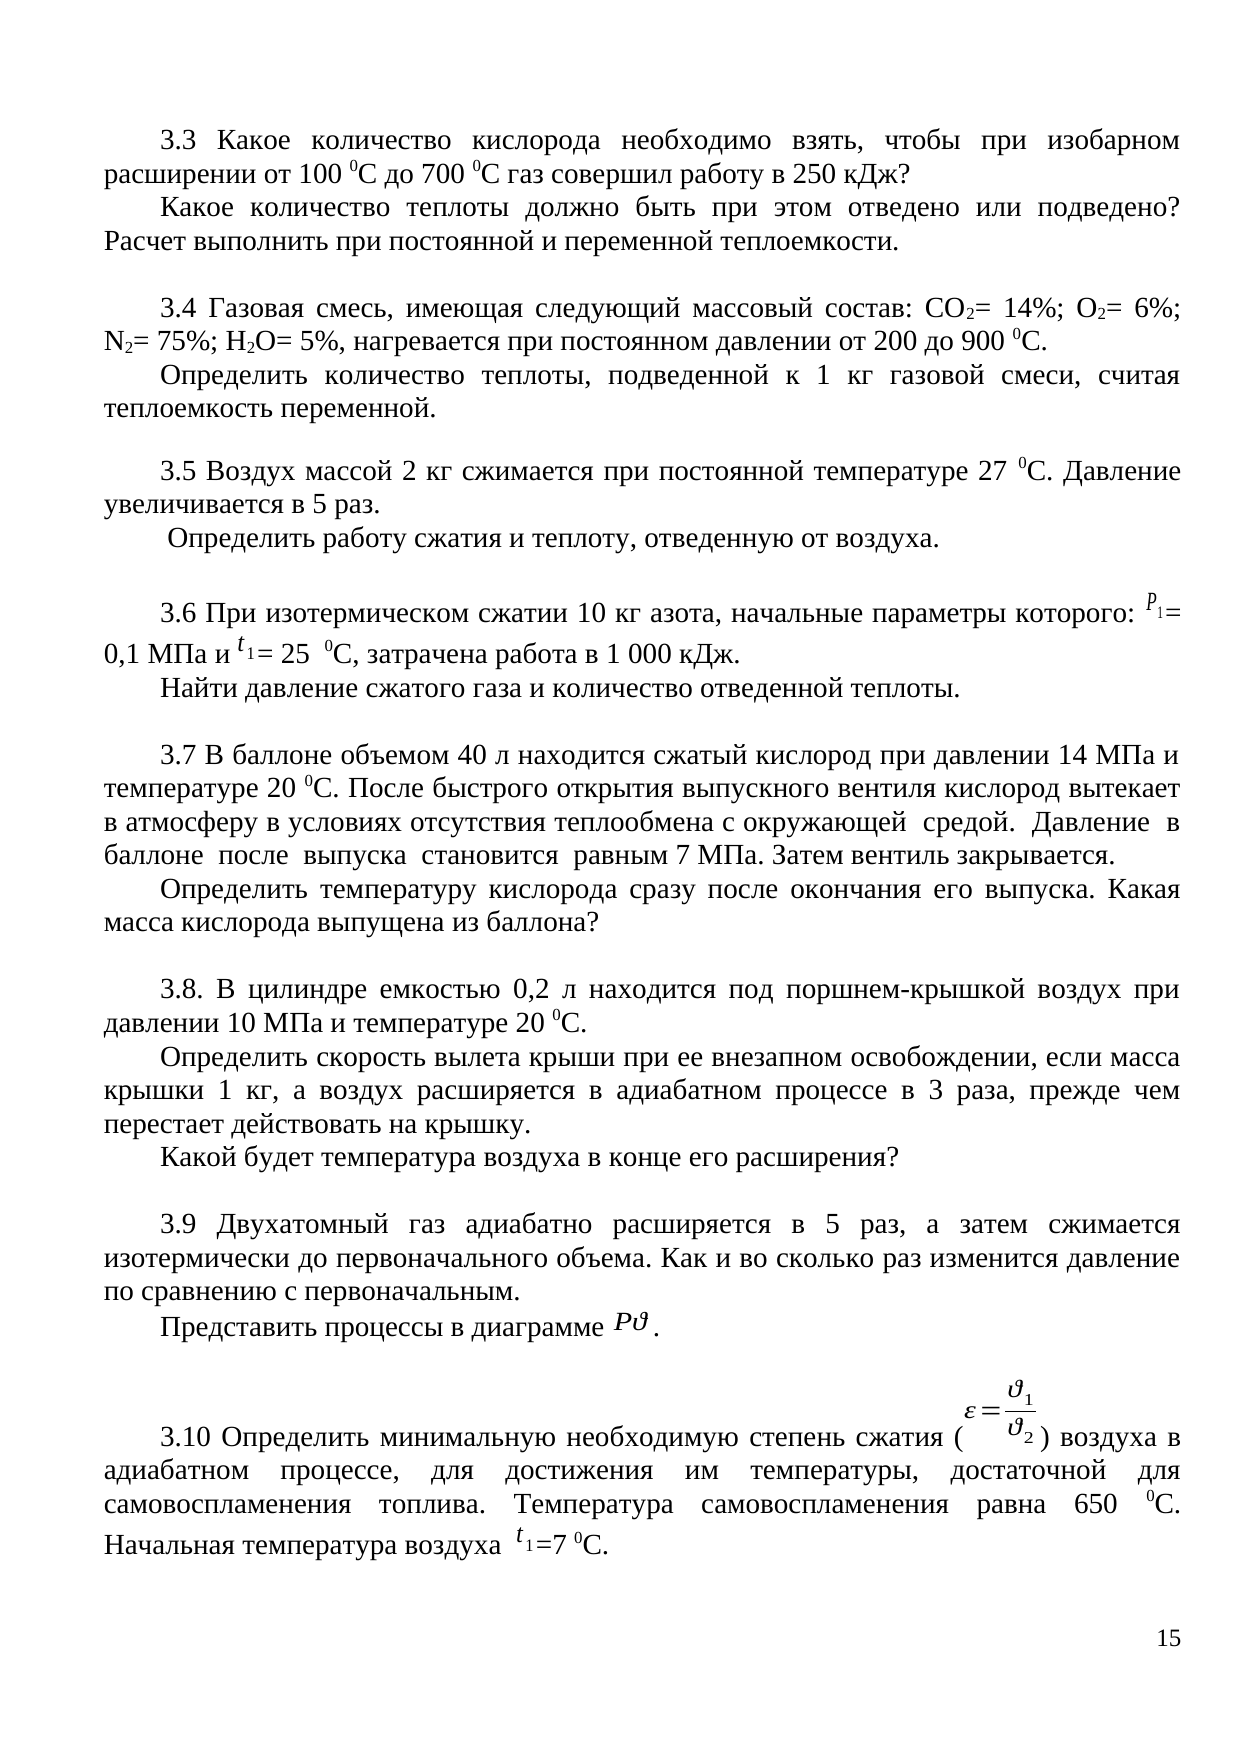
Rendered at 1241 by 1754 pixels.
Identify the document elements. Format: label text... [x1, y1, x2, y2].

text Определить работу сжатия и теплоту, отведенную от воздуха. [103, 520, 1181, 553]
text Представить процессы в диаграмме . [103, 1307, 1181, 1342]
text Определить температуру кислорода сразу после окончания его выпуска. Какая масса кислорода выпущена из баллона? [103, 871, 1181, 938]
text Определить скорость вылета крыши при ее внезапном освобождении, если масса крышки 1 кг, а воздух расширяется в адиабатном процессе в 3 раза, прежде чем перестает действовать на крышку. [103, 1039, 1181, 1139]
text Какой будет температура воздуха в конце его расширения? [103, 1139, 1181, 1173]
text 3.8. В цилиндре емкостью 0,2 л находится под поршнем-крышкой воздух при давлении 10 МПа и температуре 20 0С. [103, 972, 1181, 1039]
text 3.3 Какое количество кислорода необходимо взять, чтобы при изобарном расширении от 100 0С до 700 0С газ совершил работу в 250 кДж? [103, 122, 1181, 189]
text 3.7 В баллоне объемом 40 л находится сжатый кислород при давлении 14 МПа и температуре 20 0С. После быстрого открытия выпускного вентиля кислород вытекает в атмосферу в условиях отсутствия теплообмена с окружающей средой. Давление в баллоне после выпуска становится равным 7 МПа. Затем вентиль закрывается. [103, 737, 1181, 871]
text 3.10 Определить минимальную необходимую степень сжатия () воздуха в адиабатном процессе, для достижения им температуры, достаточной для самовоспламенения топлива. Температура самовоспламенения равна 650 0С. Начальная температура воздуха =7 0С. [103, 1376, 1181, 1561]
text 3.6 При изотермическом сжатии 10 кг азота, начальные параметры которого: = 0,1 МПа и = 25 0С, затрачена работа в 1 000 кДж. [103, 587, 1181, 670]
text Найти давление сжатого газа и количество отведенной теплоты. [103, 670, 1181, 703]
text 3.5 Воздух массой 2 кг сжимается при постоянной температуре 27 0С. Давление увеличивается в 5 раз. [103, 453, 1181, 520]
text Какое количество теплоты должно быть при этом отведено или подведено? Расчет выполнить при постоянной и переменной теплоемкости. [103, 189, 1181, 256]
text 3.9 Двухатомный газ адиабатно расширяется в 5 раз, а затем сжимается изотермически до первоначального объема. Как и во сколько раз изменится давление по сравнению с первоначальным. [103, 1206, 1181, 1307]
text 3.4 Газовая смесь, имеющая следующий массовый состав: СО2= 14%; О2= 6%; N2= 75%; Н2О= 5%, нагревается при постоянном давлении от 200 до 900 0С. [103, 290, 1181, 357]
text Определить количество теплоты, подведенной к 1 кг газовой смеси, считая теплоемкость переменной. [103, 357, 1181, 424]
